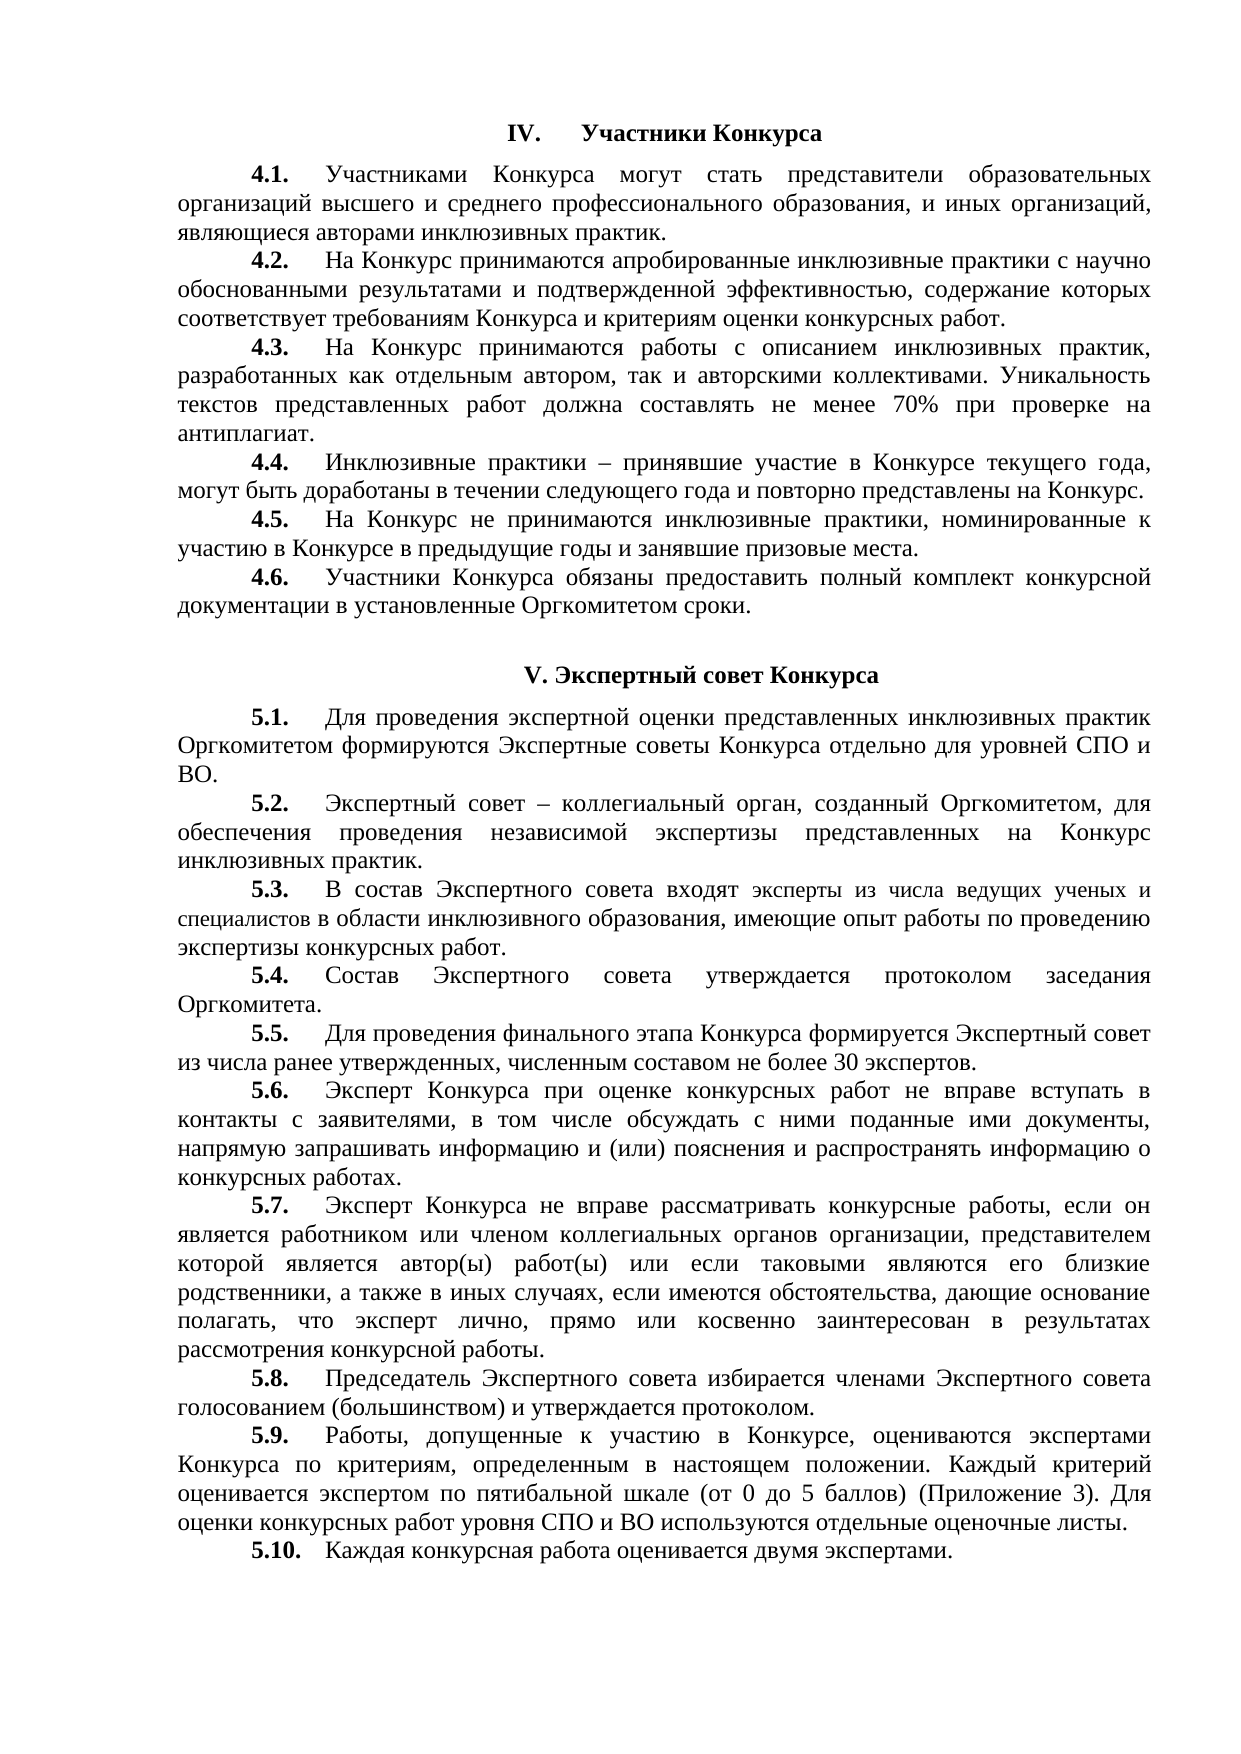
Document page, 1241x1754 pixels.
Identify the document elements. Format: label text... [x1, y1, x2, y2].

text 4.3. На Конкурс принимаются работы с описанием инклюзивных практик, разработанных как отдельным автором, так и авторскими коллективами. Уникальность текстов представленных работ должна составлять не менее 70% при проверке на антиплагиат. [177, 332, 1152, 447]
text 5.10. Каждая конкурсная работа оценивается двумя экспертами. [177, 1536, 1152, 1564]
text 4.4. Инклюзивные практики – принявшие участие в Конкурсе текущего года, могут быть доработаны в течении следующего года и повторно представлены на Конкурс. [177, 447, 1152, 504]
text 5.9. Работы, допущенные к участию в Конкурсе, оцениваются экспертами Конкурса по критериям, определенным в настоящем положении. Каждый критерий оценивается экспертом по пятибальной шкале (от 0 до 5 баллов) (Приложение 3). Для оценки конкурсных работ уровня СПО и ВО используются отдельные оценочные листы. [177, 1421, 1152, 1536]
text 5.1. Для проведения экспертной оценки представленных инклюзивных практик Оргкомитетом формируются Экспертные советы Конкурса отдельно для уровней СПО и ВО. [177, 702, 1152, 788]
text 4.5. На Конкурс не принимаются инклюзивные практики, номинированные к участию в Конкурсе в предыдущие годы и занявшие призовые места. [177, 504, 1152, 562]
subtitle V. Экспертный совет Конкурса [177, 661, 1152, 689]
text 4.6. Участники Конкурса обязаны предоставить полный комплект конкурсной документации в установленные Оргкомитетом сроки. [177, 562, 1152, 619]
text 4.1. Участниками Конкурса могут стать представители образовательных организаций высшего и среднего профессионального образования, и иных организаций, являющиеся авторами инклюзивных практик. [177, 159, 1152, 246]
text 5.8. Председатель Экспертного совета избирается членами Экспертного совета голосованием (большинством) и утверждается протоколом. [177, 1363, 1152, 1421]
subtitle IV. Участники Конкурса [177, 118, 1152, 147]
text 4.2. На Конкурс принимаются апробированные инклюзивные практики с научно обоснованными результатами и подтвержденной эффективностью, содержание которых соответствует требованиям Конкурса и критериям оценки конкурсных работ. [177, 246, 1152, 332]
text 5.3. В состав Экспертного совета входят эксперты из числа ведущих ученых и специалистов в области инклюзивного образования, имеющие опыт работы по проведению экспертизы конкурсных работ. [177, 874, 1152, 961]
text 5.2. Экспертный совет – коллегиальный орган, созданный Оргкомитетом, для обеспечения проведения независимой экспертизы представленных на Конкурс инклюзивных практик. [177, 788, 1152, 874]
text 5.7. Эксперт Конкурса не вправе рассматривать конкурсные работы, если он является работником или членом коллегиальных органов организации, представителем которой является автор(ы) работ(ы) или если таковыми являются его близкие родственники, а также в иных случаях, если имеются обстоятельства, дающие основание полагать, что эксперт лично, прямо или косвенно заинтересован в результатах рассмотрения конкурсной работы. [177, 1191, 1152, 1363]
text 5.6. Эксперт Конкурса при оценке конкурсных работ не вправе вступать в контакты с заявителями, в том числе обсуждать с ними поданные ими документы, напрямую запрашивать информацию и (или) пояснения и распространять информацию о конкурсных работах. [177, 1076, 1152, 1191]
text 5.4. Состав Экспертного совета утверждается протоколом заседания Оргкомитета. [177, 961, 1152, 1018]
text 5.5. Для проведения финального этапа Конкурса формируется Экспертный совет из числа ранее утвержденных, численным составом не более 30 экспертов. [177, 1018, 1152, 1076]
